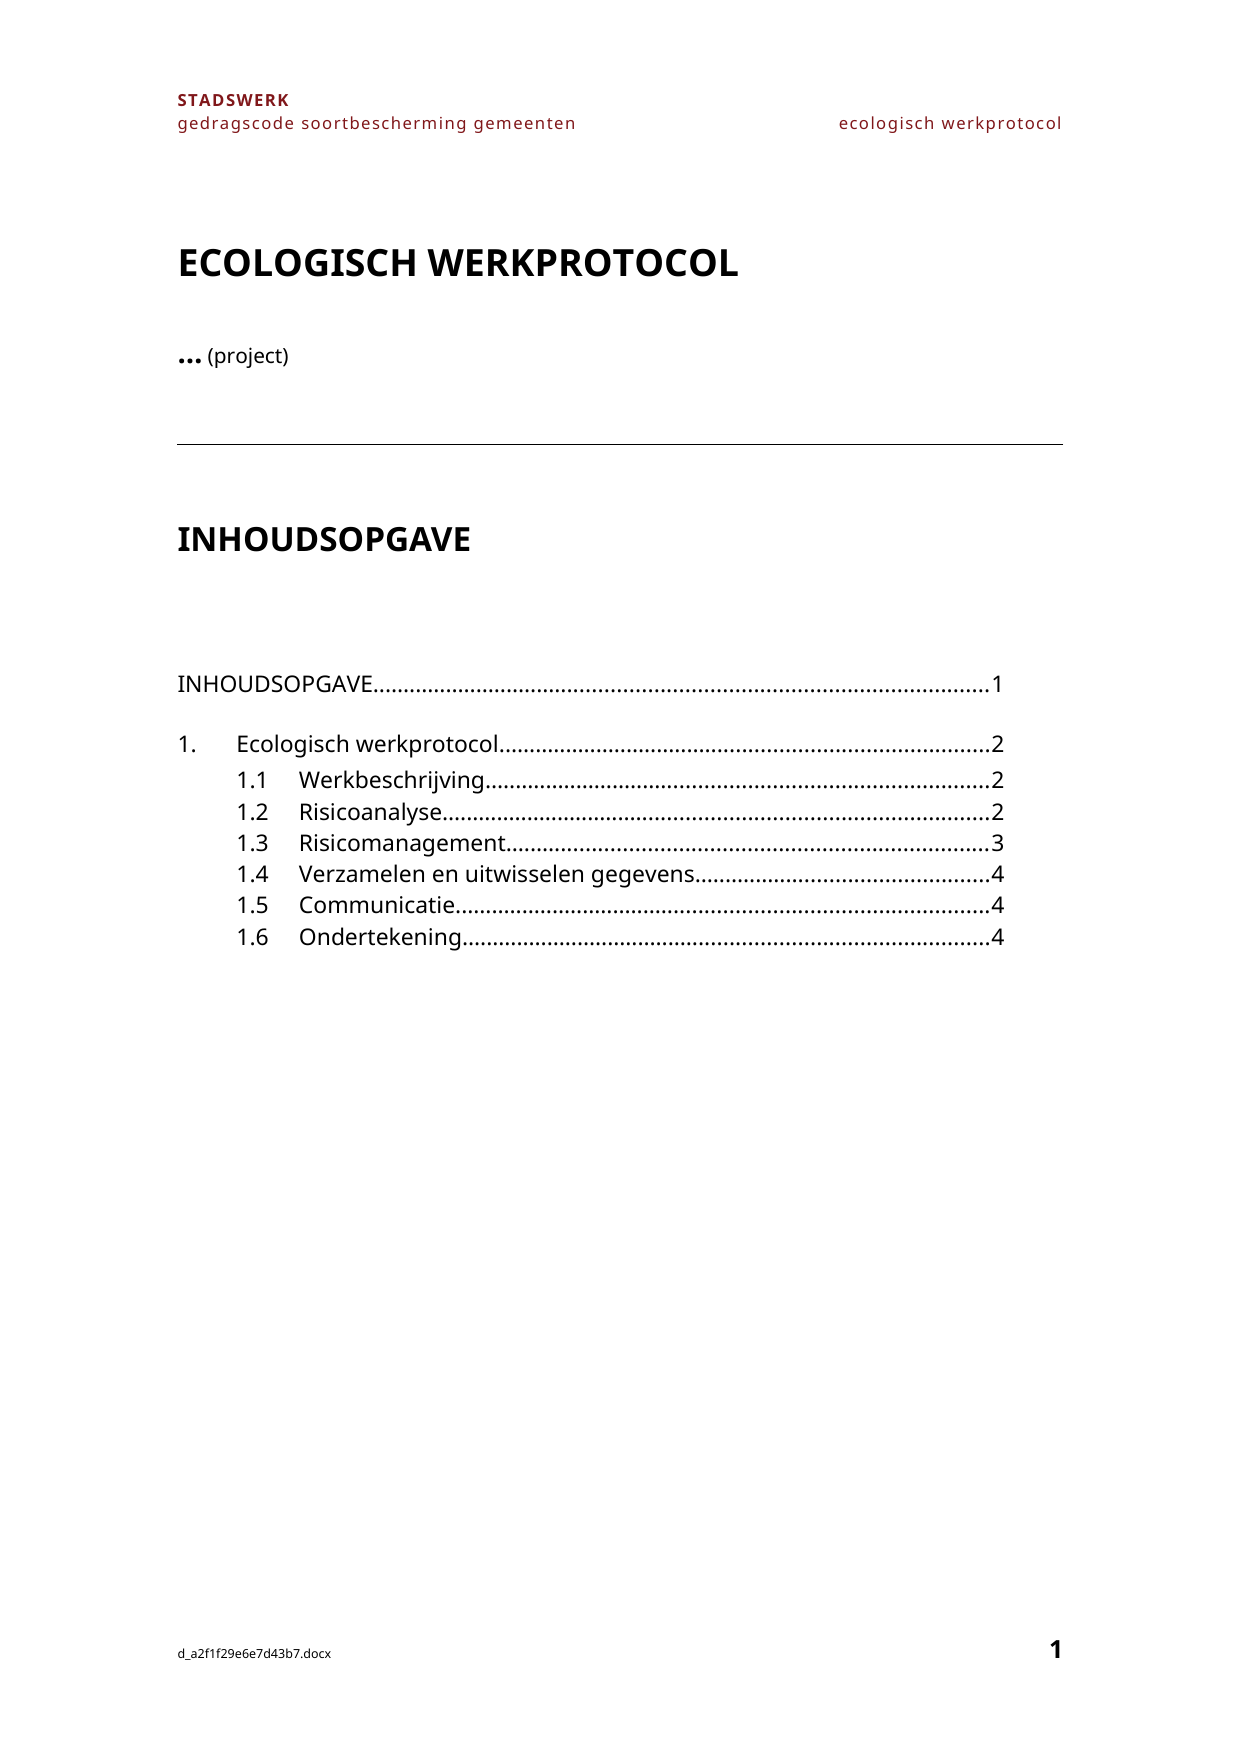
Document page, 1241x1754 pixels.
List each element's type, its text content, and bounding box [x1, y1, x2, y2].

text 1.2 Risicoanalyse 2 [236, 796, 1063, 827]
text ECOLOGISCH WERKPROTOCOL [177, 236, 1063, 287]
text INHOUDSOPGAVE [177, 515, 1063, 561]
text INHOUDSOPGAVE 1 [177, 667, 1063, 699]
text … (project) [177, 332, 1063, 372]
text 1.3 Risicomanagement 3 [236, 827, 1063, 858]
text 1.5 Communicatie 4 [236, 889, 1063, 921]
text 1.4 Verzamelen en uitwisselen gegevens 4 [236, 858, 1063, 889]
text 1.6 Ondertekening 4 [236, 921, 1063, 952]
text 1.1 Werkbeschrijving 2 [236, 764, 1063, 796]
text 1. Ecologisch werkprotocol 2 [177, 728, 1063, 760]
